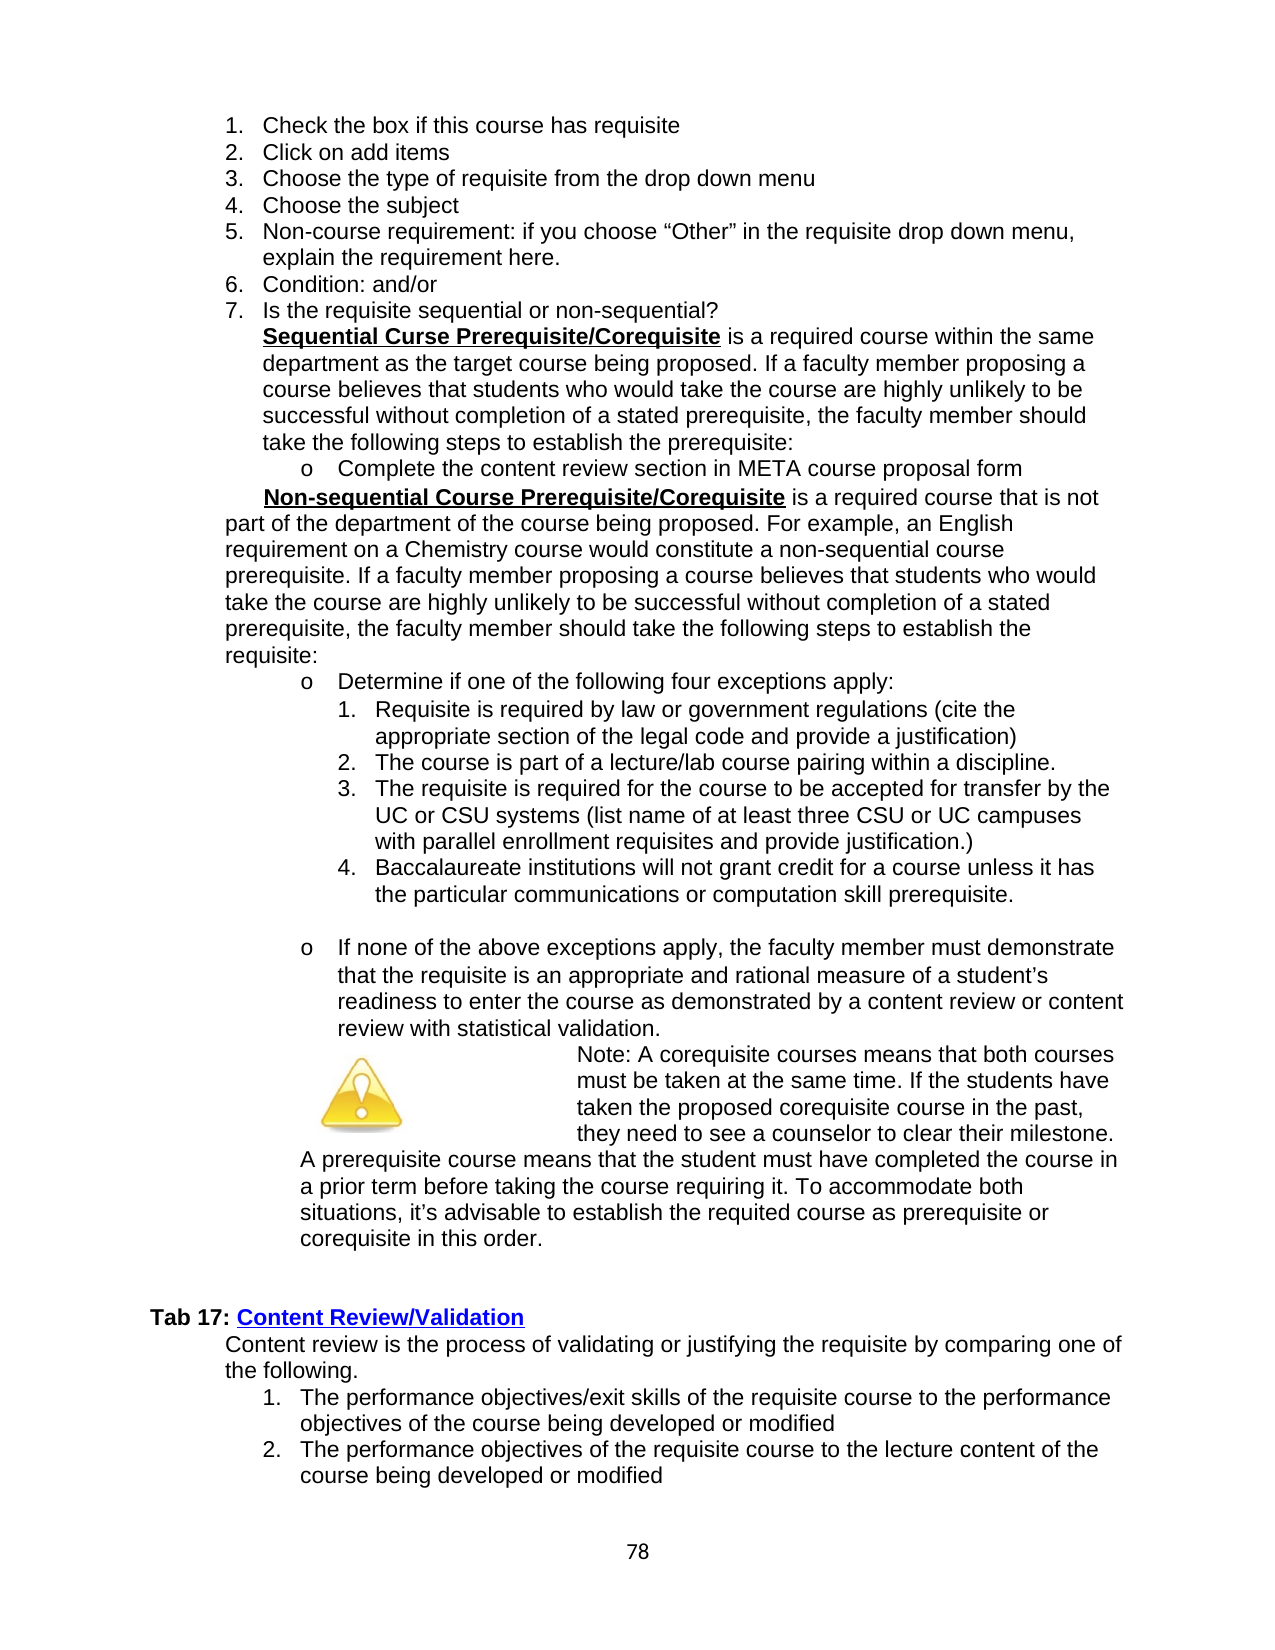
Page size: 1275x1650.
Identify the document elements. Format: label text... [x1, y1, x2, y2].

text Note: A corequisite courses means that both courses must be taken at the same time. If the students have taken the proposed corequisite course in the past, they need to see a counselor to clear their milestone. [300, 1041, 1125, 1146]
text Content review is the process of validating or justifying the requisite by comparing one of the following. [225, 1331, 1125, 1383]
text A prerequisite course means that the student must have completed the course in a prior term before taking the course requiring it. To accommodate both situations, it’s advisable to establish the requited course as prerequisite or corequisite in this order. [300, 1146, 1125, 1252]
list Click on add items [225, 139, 1125, 165]
list Requisite is required by law or government regulations (cite the appropriate section of the legal code and provide a justification) [337, 696, 1125, 749]
list Determine if one of the following four exceptions apply: [300, 668, 1125, 696]
list Choose the type of requisite from the drop down menu [225, 165, 1125, 192]
text Tab 17: Content Review/Validation [150, 1304, 1125, 1331]
list The performance objectives of the requisite course to the lecture content of the course being developed or modified [262, 1436, 1125, 1489]
list Is the requisite sequential or non-sequential? [225, 297, 1125, 323]
list The requisite is required for the course to be accepted for transfer by the UC or CSU systems (list name of at least three CSU or UC campuses with parallel enrollment requisites and provide justification.) [337, 775, 1125, 854]
list Condition: and/or [225, 271, 1125, 297]
list Baccalaureate institutions will not grant credit for a course unless it has the particular communications or computation skill prerequisite. [337, 854, 1125, 907]
text Non-sequential Course Prerequisite/Corequisite is a required course that is not part of the department of the course being proposed. For example, an English requirement on a Chemistry course would constitute a non-sequential course prerequisite. If a faculty member proposing a course believes that students who would take the course are highly unlikely to be successful without completion of a stated prerequisite, the faculty member should take the following steps to establish the requisite: [225, 483, 1125, 668]
list Sequential Curse Prerequisite/Corequisite is a required course within the same department as the target course being proposed. If a faculty member proposing a course believes that students who would take the course are highly unlikely to be successful without completion of a stated prerequisite, the faculty member should take the following steps to establish the prerequisite: [262, 323, 1125, 455]
list Choose the subject [225, 192, 1125, 218]
list The course is part of a lecture/lab course pairing within a discipline. [337, 749, 1125, 775]
list Complete the content review section in META course proposal form [300, 455, 1125, 483]
list Non-course requirement: if you choose “Other” in the requisite drop down menu, explain the requirement here. [225, 218, 1125, 271]
list If none of the above exceptions apply, the faculty member must demonstrate that the requisite is an appropriate and rational measure of a student’s readiness to enter the course as demonstrated by a content review or content review with statistical validation. [300, 933, 1125, 1041]
list Check the box if this course has requisite [225, 112, 1125, 139]
picture [315, 1055, 410, 1131]
list The performance objectives/exit skills of the requisite course to the performance objectives of the course being developed or modified [262, 1383, 1125, 1436]
